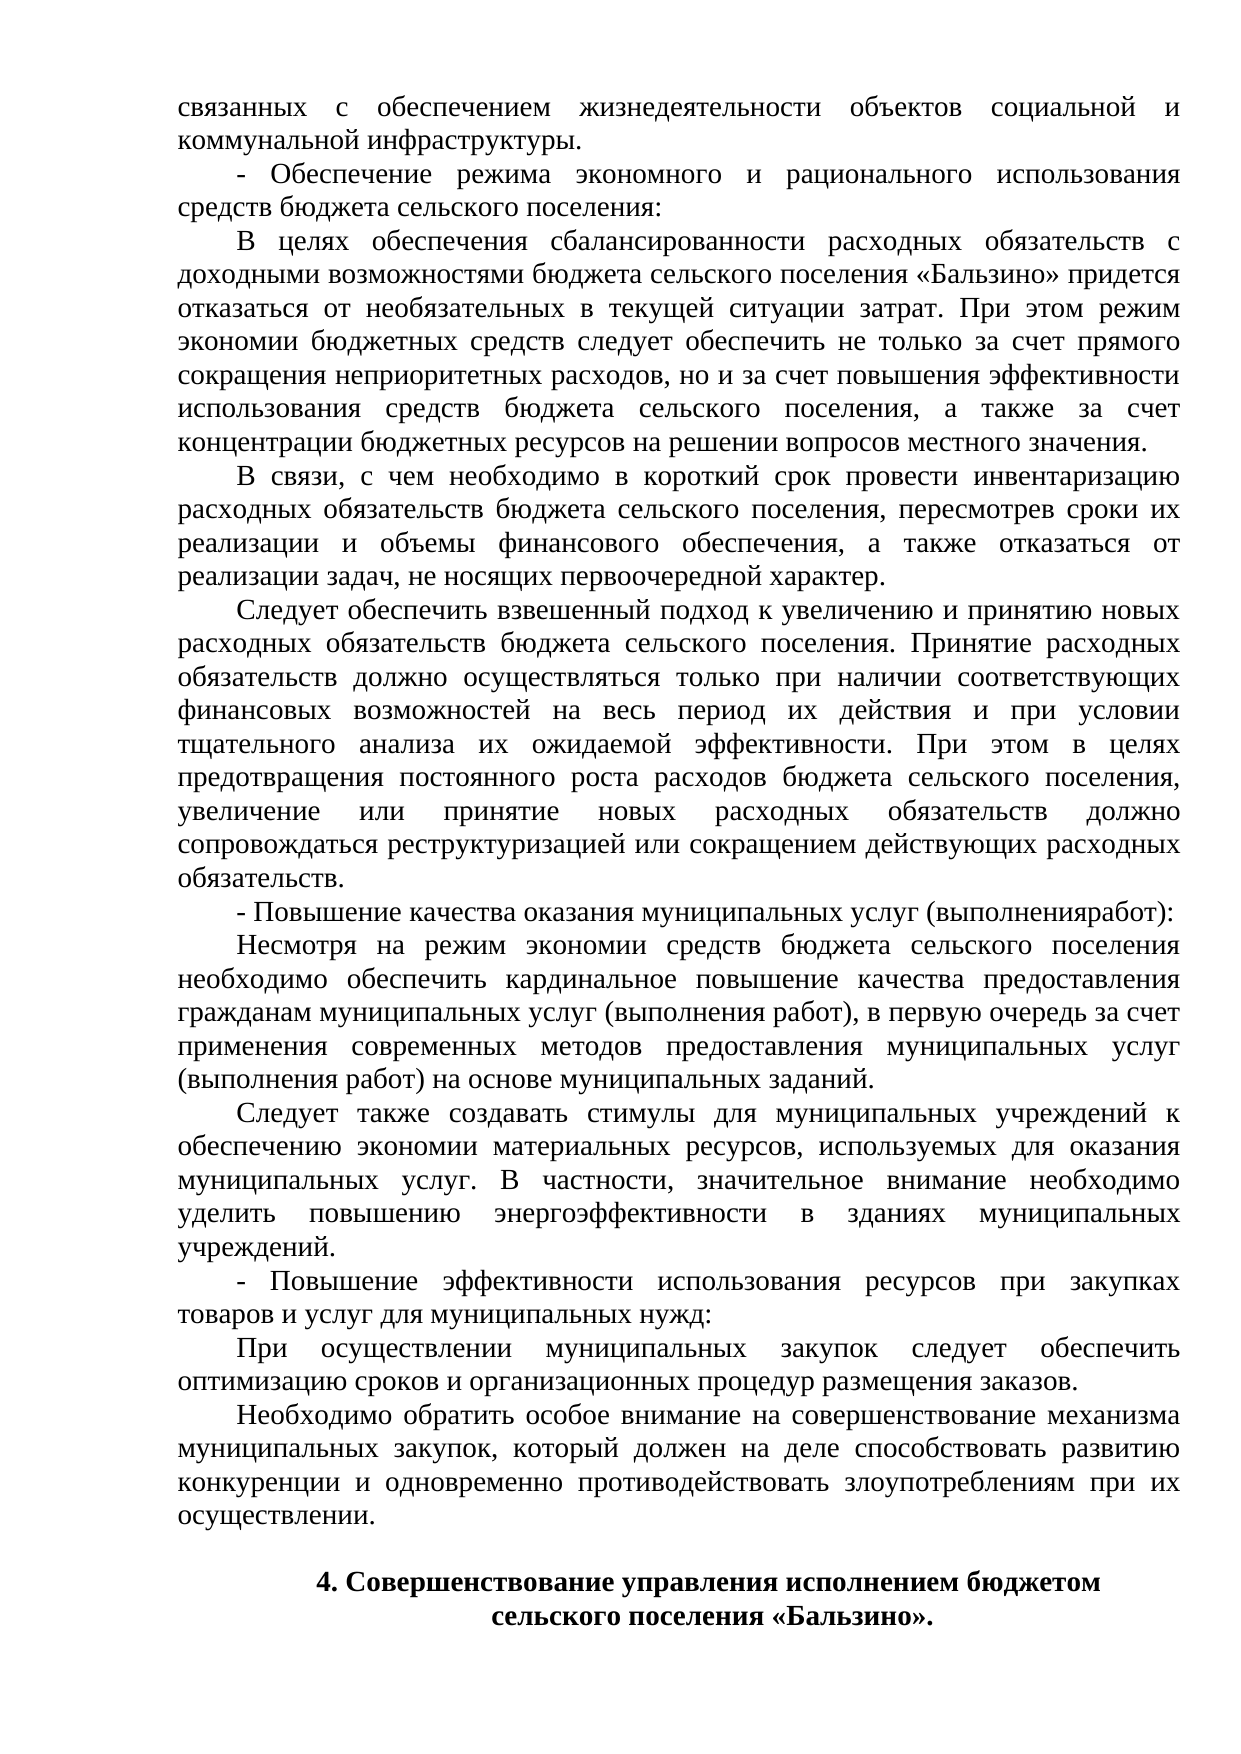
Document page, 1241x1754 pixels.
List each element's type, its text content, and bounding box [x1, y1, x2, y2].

text 4. Совершенствование управления исполнением бюджетом [177, 1564, 1181, 1598]
text В целях обеспечения сбалансированности расходных обязательств с доходными возможностями бюджета сельского поселения «Бальзино» придется отказаться от необязательных в текущей ситуации затрат. При этом режим экономии бюджетных средств следует обеспечить не только за счет прямого сокращения неприоритетных расходов, но и за счет повышения эффективности использования средств бюджета сельского поселения, а также за счет концентрации бюджетных ресурсов на решении вопросов местного значения. [177, 223, 1181, 458]
text - Обеспечение режима экономного и рационального использования средств бюджета сельского поселения: [177, 156, 1181, 223]
text Необходимо обратить особое внимание на совершенствование механизма муниципальных закупок, который должен на деле способствовать развитию конкуренции и одновременно противодействовать злоупотреблениям при их осуществлении. [177, 1397, 1181, 1531]
text Следует обеспечить взвешенный подход к увеличению и принятию новых расходных обязательств бюджета сельского поселения. Принятие расходных обязательств должно осуществляться только при наличии соответствующих финансовых возможностей на весь период их действия и при условии тщательного анализа их ожидаемой эффективности. При этом в целях предотвращения постоянного роста расходов бюджета сельского поселения, увеличение или принятие новых расходных обязательств должно сопровождаться реструктуризацией или сокращением действующих расходных обязательств. [177, 592, 1181, 894]
text В связи, с чем необходимо в короткий срок провести инвентаризацию расходных обязательств бюджета сельского поселения, пересмотрев сроки их реализации и объемы финансового обеспечения, а также отказаться от реализации задач, не носящих первоочередной характер. [177, 458, 1181, 592]
text - Повышение эффективности использования ресурсов при закупках товаров и услуг для муниципальных нужд: [177, 1263, 1181, 1330]
text При осуществлении муниципальных закупок следует обеспечить оптимизацию сроков и организационных процедур размещения заказов. [177, 1330, 1181, 1397]
text сельского поселения «Бальзино». [177, 1598, 1181, 1632]
text Несмотря на режим экономии средств бюджета сельского поселения необходимо обеспечить кардинальное повышение качества предоставления гражданам муниципальных услуг (выполнения работ), в первую очередь за счет применения современных методов предоставления муниципальных услуг (выполнения работ) на основе муниципальных заданий. [177, 927, 1181, 1095]
text - Повышение качества оказания муниципальных услуг (выполненияработ): [177, 894, 1181, 927]
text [177, 89, 1181, 156]
text Следует также создавать стимулы для муниципальных учреждений к обеспечению экономии материальных ресурсов, используемых для оказания муниципальных услуг. В частности, значительное внимание необходимо уделить повышению энергоэффективности в зданиях муниципальных учреждений. [177, 1095, 1181, 1263]
